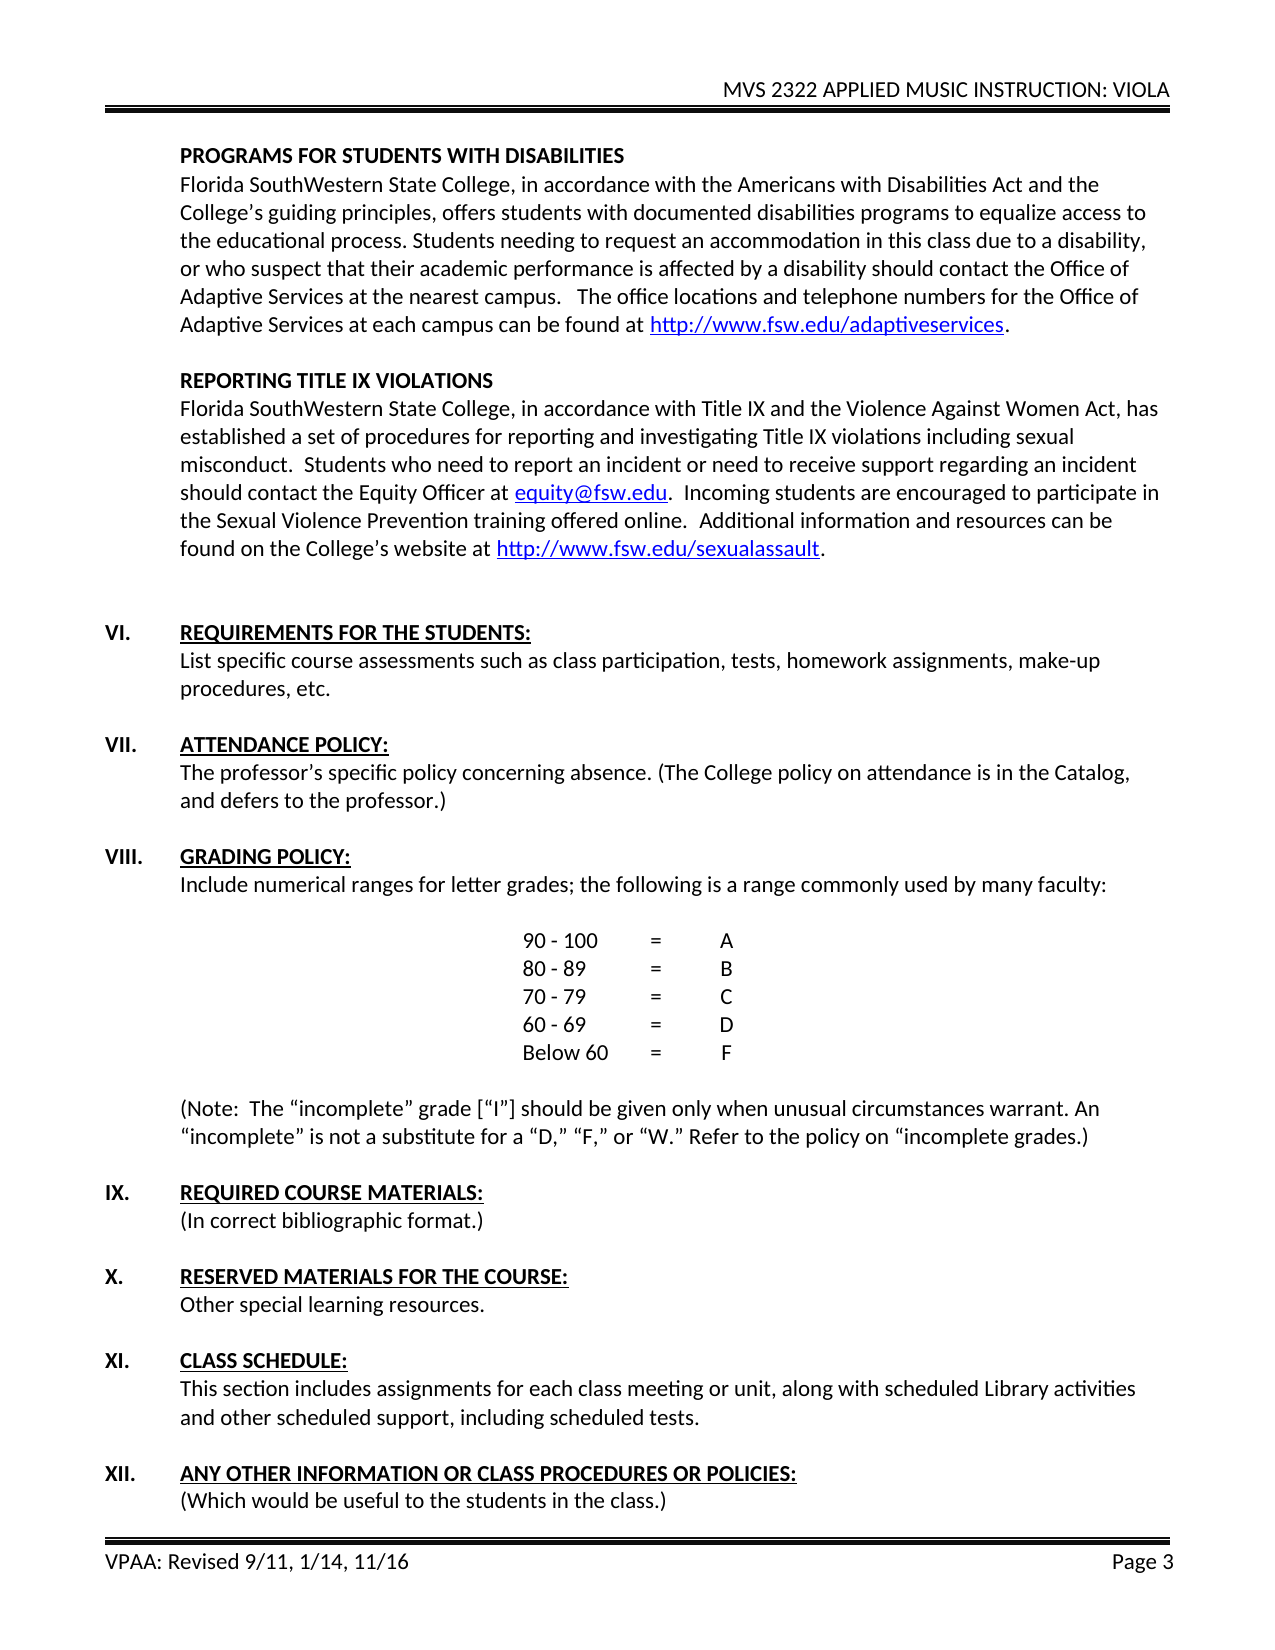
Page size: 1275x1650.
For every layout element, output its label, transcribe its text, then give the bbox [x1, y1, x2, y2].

table_cell 60 - 69 [511, 1010, 623, 1038]
table_cell 80 - 89 [511, 954, 623, 982]
table_header = [623, 926, 689, 954]
list CLASS SCHEDULE: [105, 1347, 1170, 1374]
table_cell 70 - 79 [511, 982, 623, 1010]
list RESERVED MATERIALS FOR THE COURSE: [105, 1262, 1170, 1291]
text This section includes assignments for each class meeting or unit, along with scheduled Library activities and other scheduled support, including scheduled tests. [180, 1374, 1170, 1431]
text Include numerical ranges for letter grades; the following is a range commonly used by many faculty: [180, 870, 1170, 898]
text (Note: The “incomplete” grade [“I”] should be given only when unusual circumstances warrant. An “incomplete” is not a substitute for a “D,” “F,” or “W.” Refer to the policy on “incomplete grades.) [180, 1094, 1170, 1150]
table_cell F [689, 1038, 764, 1066]
table_cell Below 60 [511, 1038, 623, 1066]
text (Which would be useful to the students in the class.) [180, 1487, 1170, 1515]
table_cell = [623, 1038, 689, 1066]
list ATTENDANCE POLICY: [105, 730, 1170, 758]
table_cell = [623, 1010, 689, 1038]
list REQUIRED COURSE MATERIALS: [105, 1178, 1170, 1206]
text The professor’s specific policy concerning absence. (The College policy on attendance is in the Catalog, and defers to the professor.) [180, 758, 1170, 814]
table_cell C [689, 982, 764, 1010]
table_cell B [689, 954, 764, 982]
text List specific course assessments such as class participation, tests, homework assignments, make-up procedures, etc. [180, 646, 1170, 702]
text Programs for Students with Disabilities [180, 142, 1170, 170]
table_cell D [689, 1010, 764, 1038]
text REPORTING TITLE IX VIOLATIONS [180, 366, 1170, 394]
table_header 90 - 100 [511, 926, 623, 954]
text (In correct bibliographic format.) [180, 1206, 1170, 1234]
text Florida SouthWestern State College, in accordance with Title IX and the Violence Against Women Act, has established a set of procedures for reporting and investigating Title IX violations including sexual misconduct. Students who need to report an incident or need to receive support regarding an incident should contact the Equity Officer at equity@fsw.edu. Incoming students are encouraged to participate in the Sexual Violence Prevention training offered online. Additional information and resources can be found on the College’s website at http://www.fsw.edu/sexualassault. [180, 394, 1170, 562]
text Other special learning resources. [180, 1291, 1170, 1318]
list REQUIREMENTS FOR THE STUDENTS: [105, 618, 1170, 646]
text Florida SouthWestern State College, in accordance with the Americans with Disabilities Act and the College’s guiding principles, offers students with documented disabilities programs to equalize access to the educational process. Students needing to request an accommodation in this class due to a disability, or who suspect that their academic performance is affected by a disability should contact the Office of Adaptive Services at the nearest campus. The office locations and telephone numbers for the Office of Adaptive Services at each campus can be found at http://www.fsw.edu/adaptiveservices. [180, 170, 1170, 338]
list GRADING POLICY: [105, 842, 1170, 870]
table_header A [689, 926, 764, 954]
list ANY OTHER INFORMATION OR CLASS PROCEDURES OR POLICIES: [105, 1459, 1170, 1487]
table_cell = [623, 954, 689, 982]
table_cell = [623, 982, 689, 1010]
